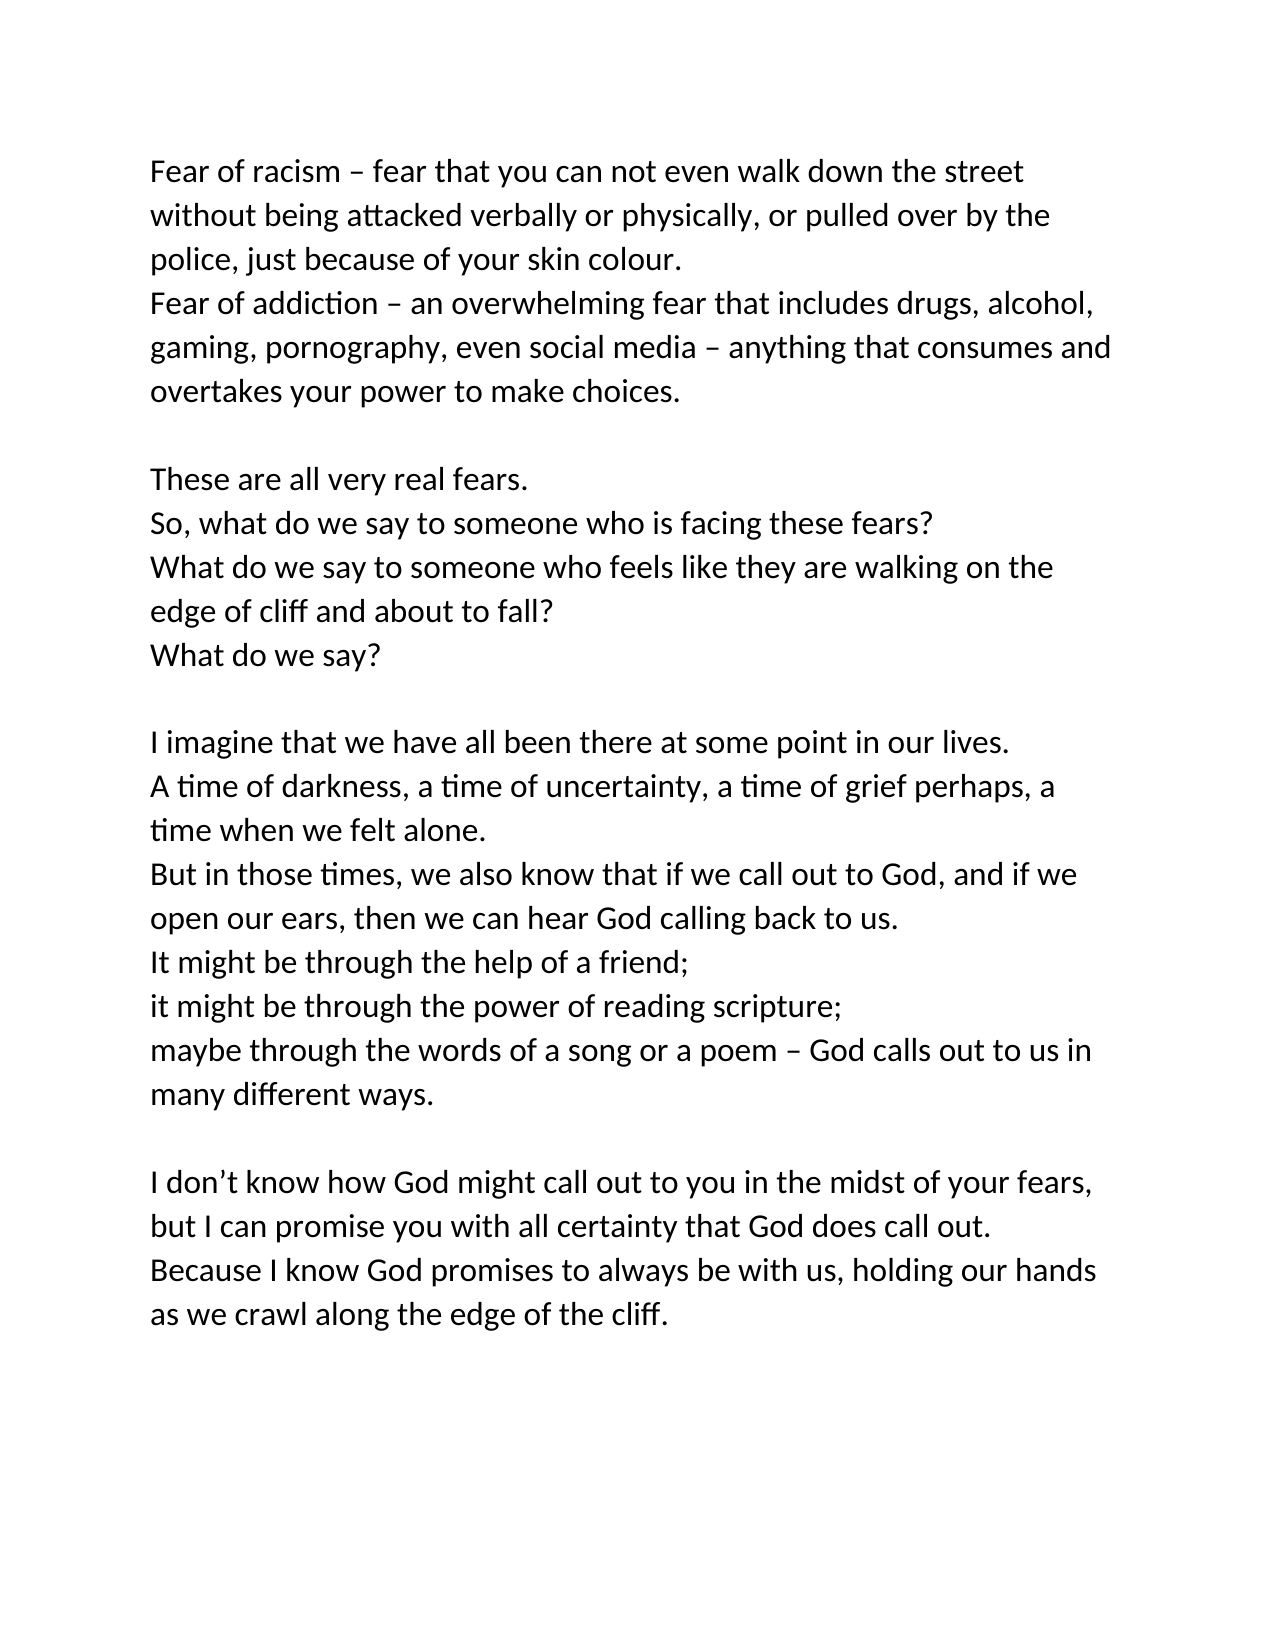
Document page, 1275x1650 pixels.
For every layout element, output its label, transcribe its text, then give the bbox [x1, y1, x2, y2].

text A time of darkness, a time of uncertainty, a time of grief perhaps, a time when we felt alone. [150, 765, 1125, 850]
text it might be through the power of reading scripture; [150, 985, 1125, 1026]
text What do we say to someone who feels like they are walking on the edge of cliff and about to fall? [150, 546, 1125, 630]
text But in those times, we also know that if we call out to God, and if we open our ears, then we can hear God calling back to us. [150, 853, 1125, 938]
text I don’t know how God might call out to you in the midst of your fears, but I can promise you with all certainty that God does call out. [150, 1161, 1125, 1246]
text Fear of racism – fear that you can not even walk down the street without being attacked verbally or physically, or pulled over by the police, just because of your skin colour. [150, 150, 1125, 279]
text What do we say? [150, 633, 1125, 674]
text maybe through the words of a song or a poem – God calls out to us in many different ways. [150, 1029, 1125, 1114]
text It might be through the help of a friend; [150, 941, 1125, 982]
text I imagine that we have all been there at some point in our lives. [150, 721, 1125, 762]
text Fear of addiction – an overwhelming fear that includes drugs, alcohol, gaming, pornography, even social media – anything that consumes and overtakes your power to make choices. [150, 282, 1125, 411]
text These are all very real fears. [150, 458, 1125, 498]
text Because I know God promises to always be with us, holding our hands as we crawl along the edge of the cliff. [150, 1249, 1125, 1334]
text So, what do we say to someone who is facing these fears? [150, 502, 1125, 542]
